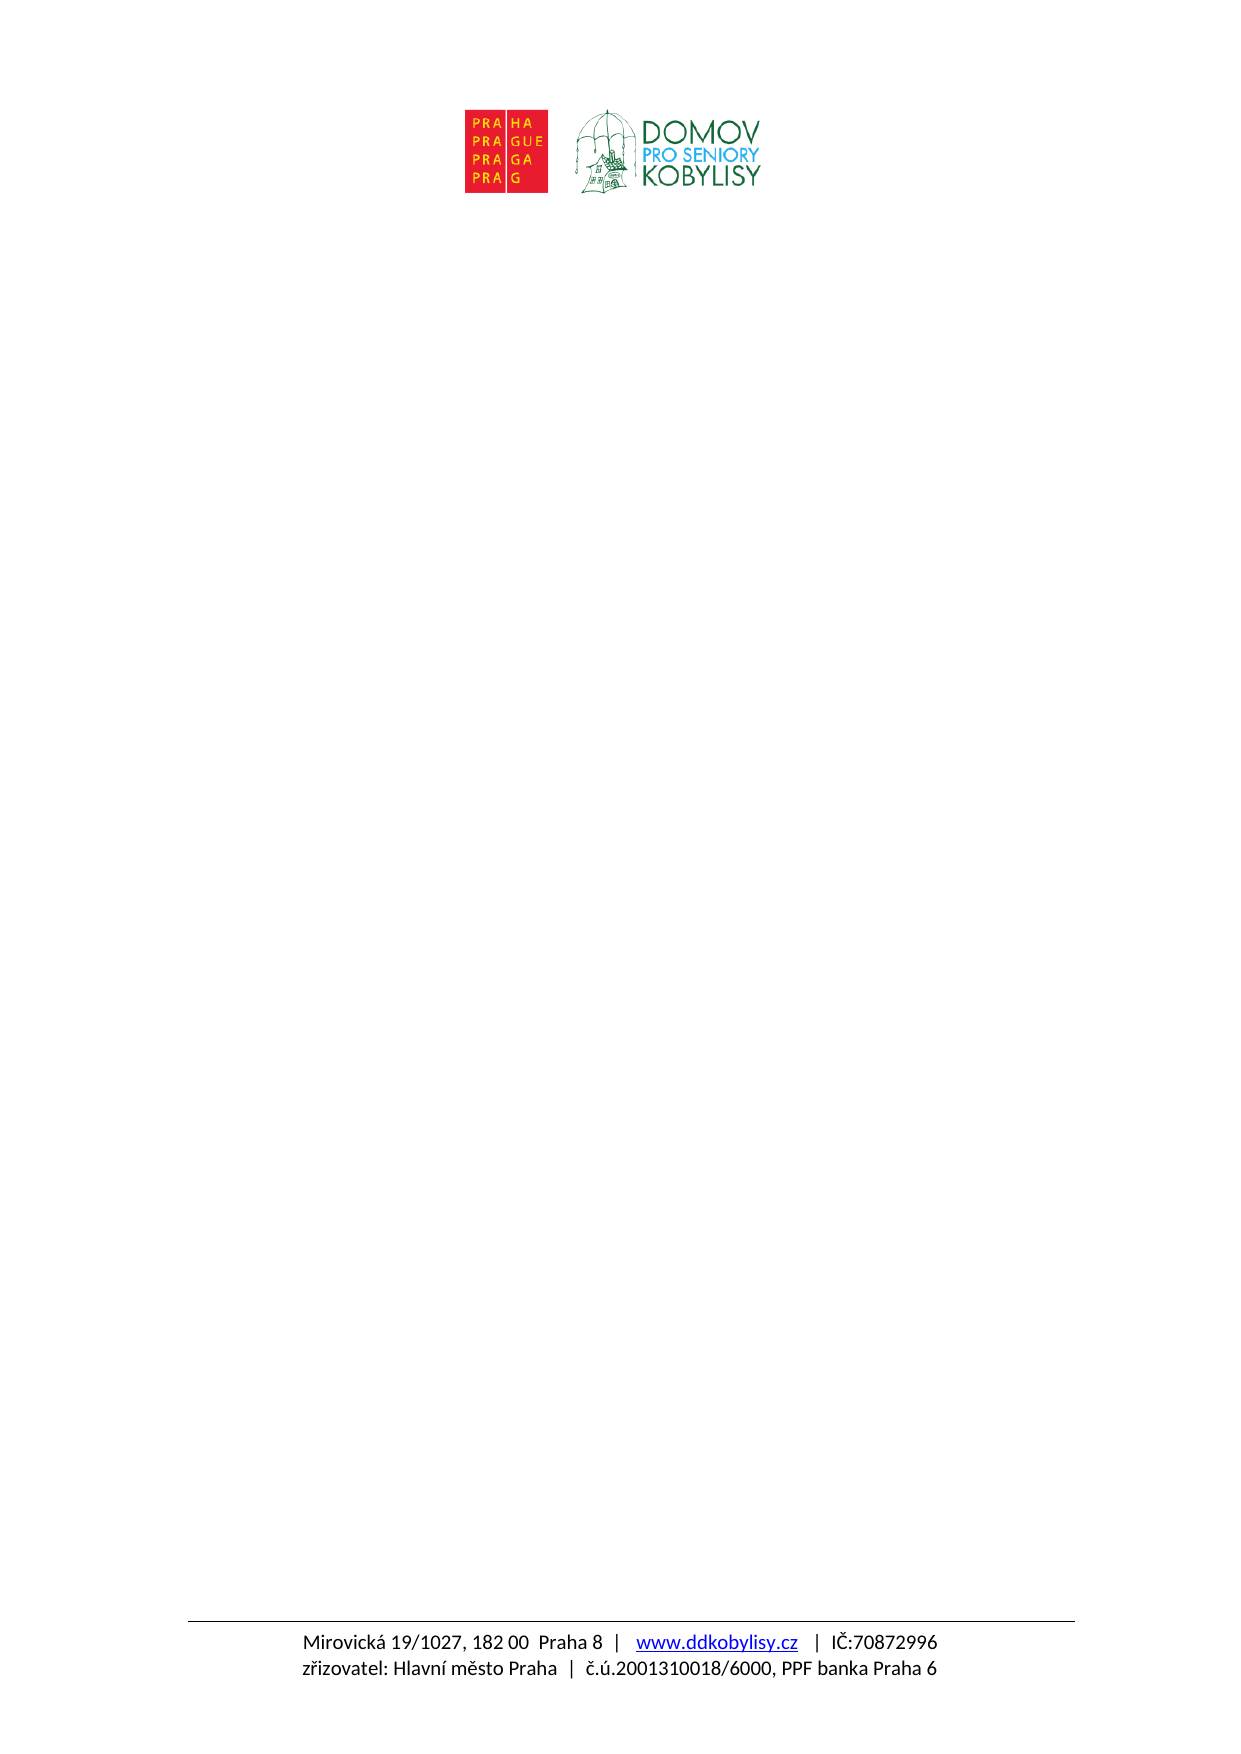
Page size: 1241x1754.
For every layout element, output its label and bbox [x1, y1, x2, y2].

picture [456, 101, 771, 202]
